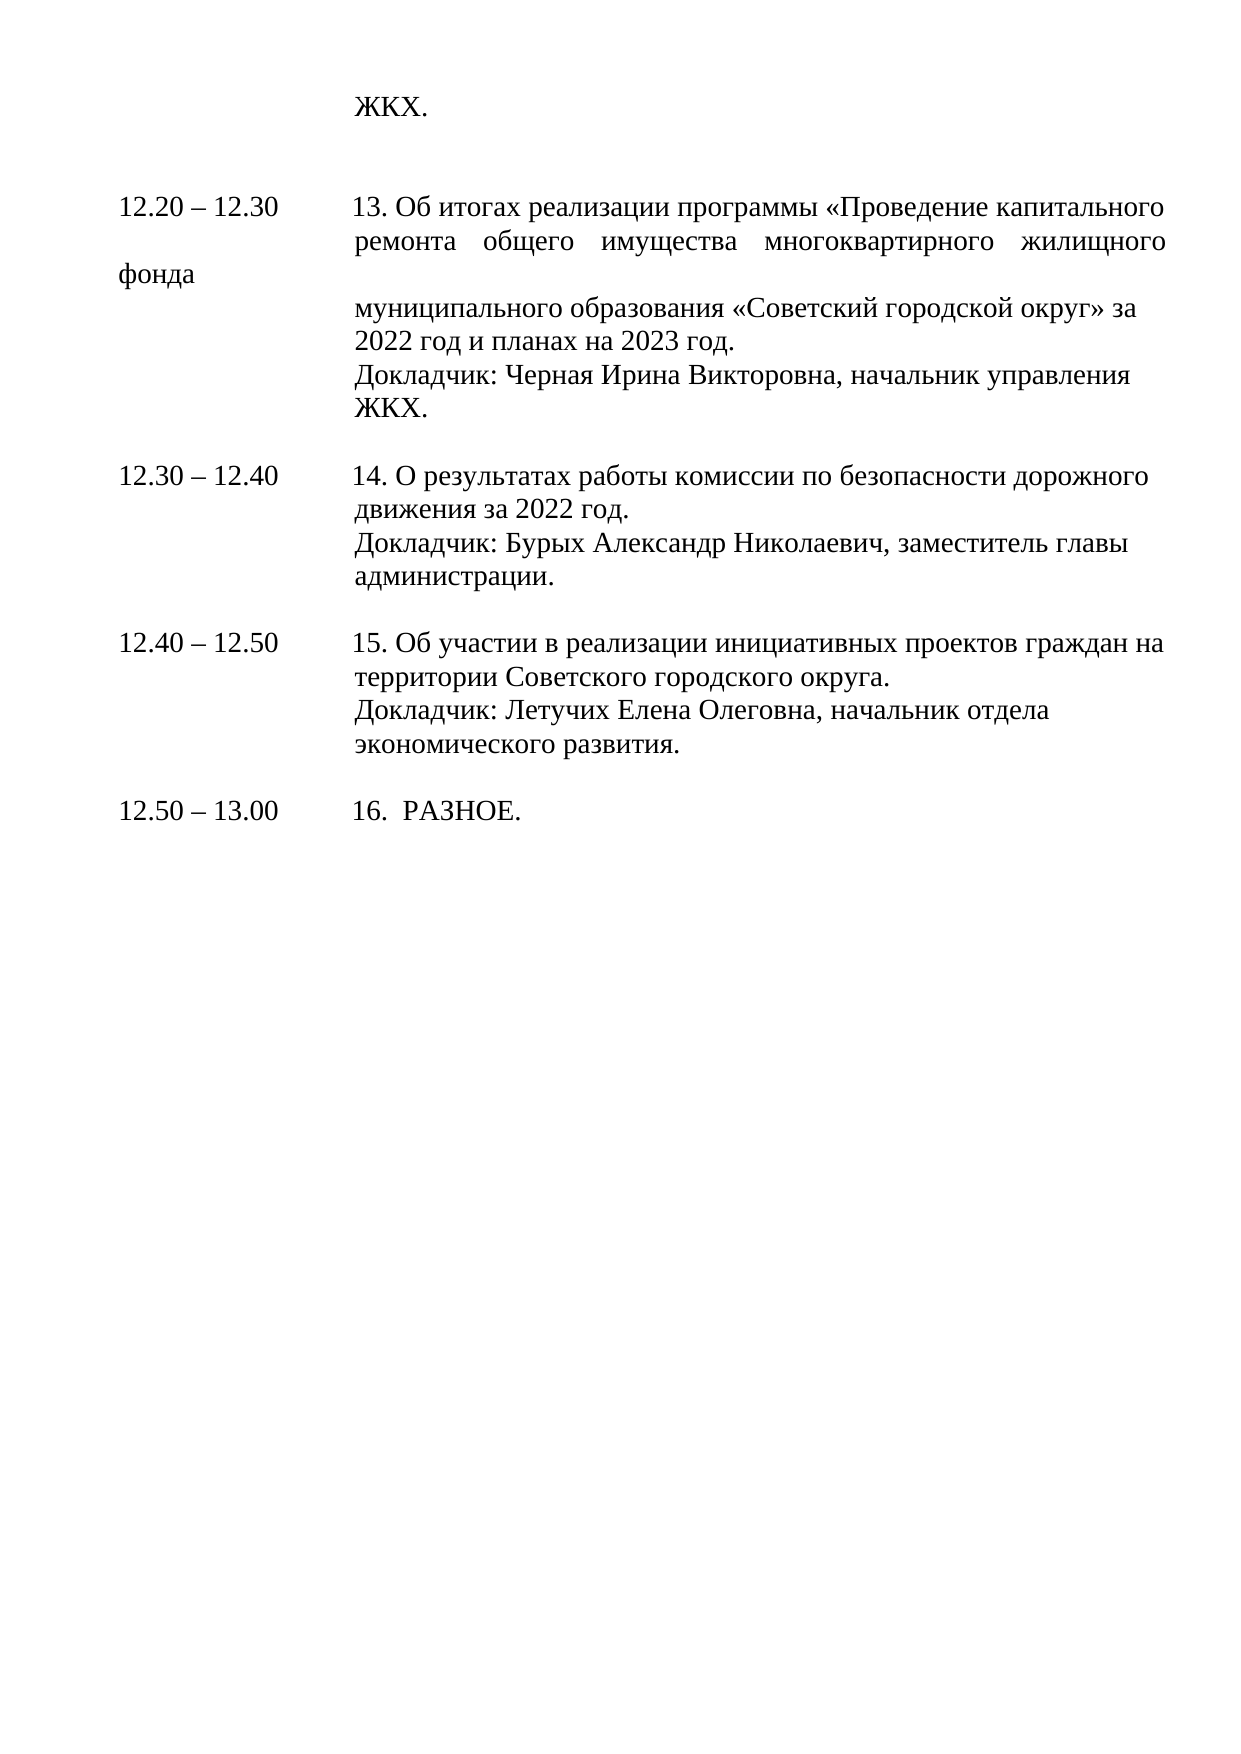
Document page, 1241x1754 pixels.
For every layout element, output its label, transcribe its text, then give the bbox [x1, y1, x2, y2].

text 12.20 – 12.30 13. Об итогах реализации программы «Проведение капитального [118, 189, 1167, 223]
text Докладчик: Бурых Александр Николаевич, заместитель главы [118, 525, 1167, 558]
text экономического развития. [118, 726, 1167, 759]
text Докладчик: Летучих Елена Олеговна, начальник отдела [118, 692, 1167, 726]
text администрации. [118, 558, 1167, 592]
text 12.40 – 12.50 15. Об участии в реализации инициативных проектов граждан на [118, 625, 1167, 659]
text Докладчик: Черная Ирина Викторовна, начальник управления [118, 357, 1167, 391]
text ЖКХ. [118, 89, 1167, 122]
text ЖКХ. [118, 391, 1167, 424]
text движения за 2022 год. [118, 491, 1167, 525]
text 12.50 – 13.00 16. РАЗНОЕ. [118, 793, 1167, 827]
text ремонта общего имущества многоквартирного жилищного фонда [118, 223, 1167, 290]
text территории Советского городского округа. [118, 659, 1167, 692]
text 2022 год и планах на 2023 год. [118, 323, 1167, 357]
text муниципального образования «Советский городской округ» за [118, 290, 1167, 323]
text 12.30 – 12.40 14. О результатах работы комиссии по безопасности дорожного [118, 458, 1167, 491]
